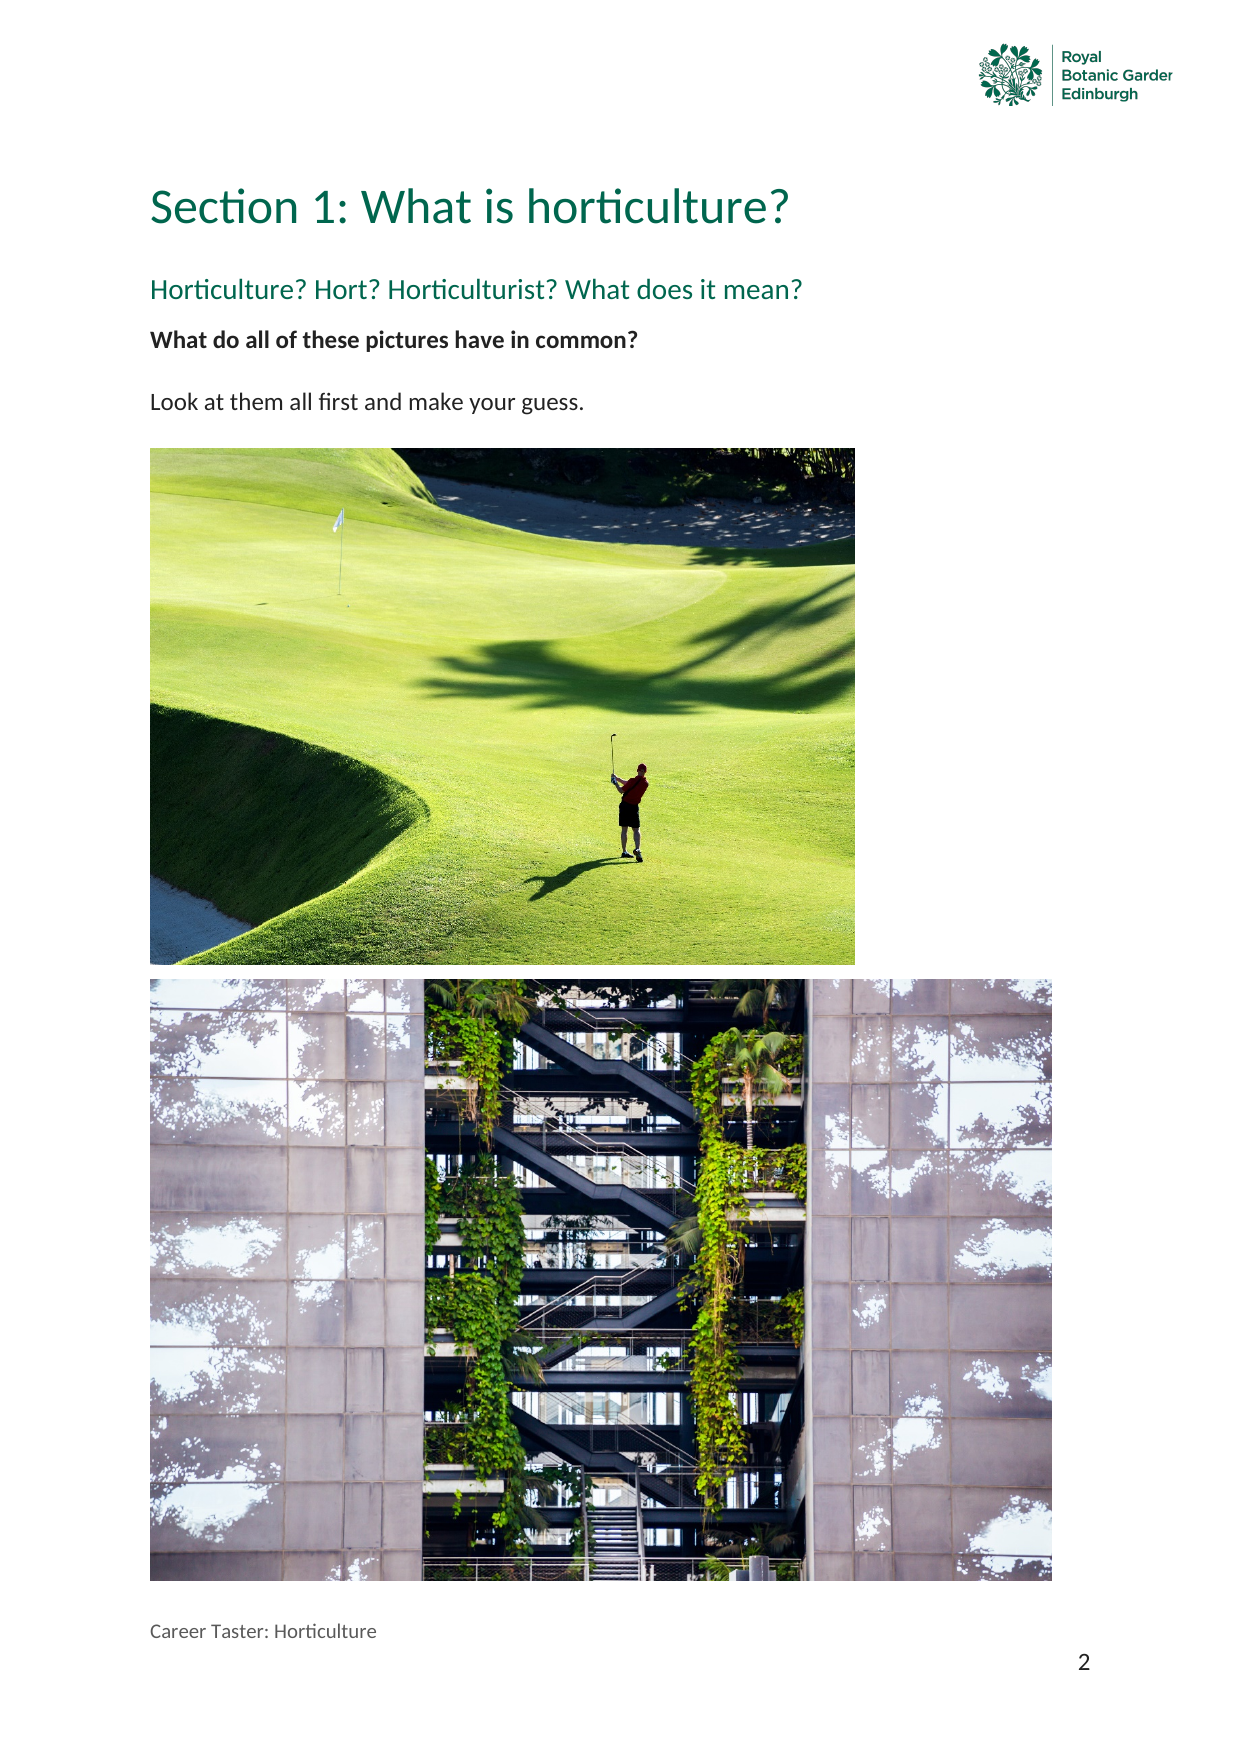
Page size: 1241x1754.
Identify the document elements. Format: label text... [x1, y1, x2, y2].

text Look at them all first and make your guess. [150, 387, 1090, 417]
picture [150, 979, 1052, 1581]
picture [978, 43, 1173, 106]
text What do all of these pictures have in common? [150, 324, 1090, 355]
subtitle Horticulture? Hort? Horticulturist? What does it mean? [150, 271, 1090, 306]
picture [150, 448, 855, 965]
subtitle Section 1: What is horticulture? [150, 175, 1090, 236]
